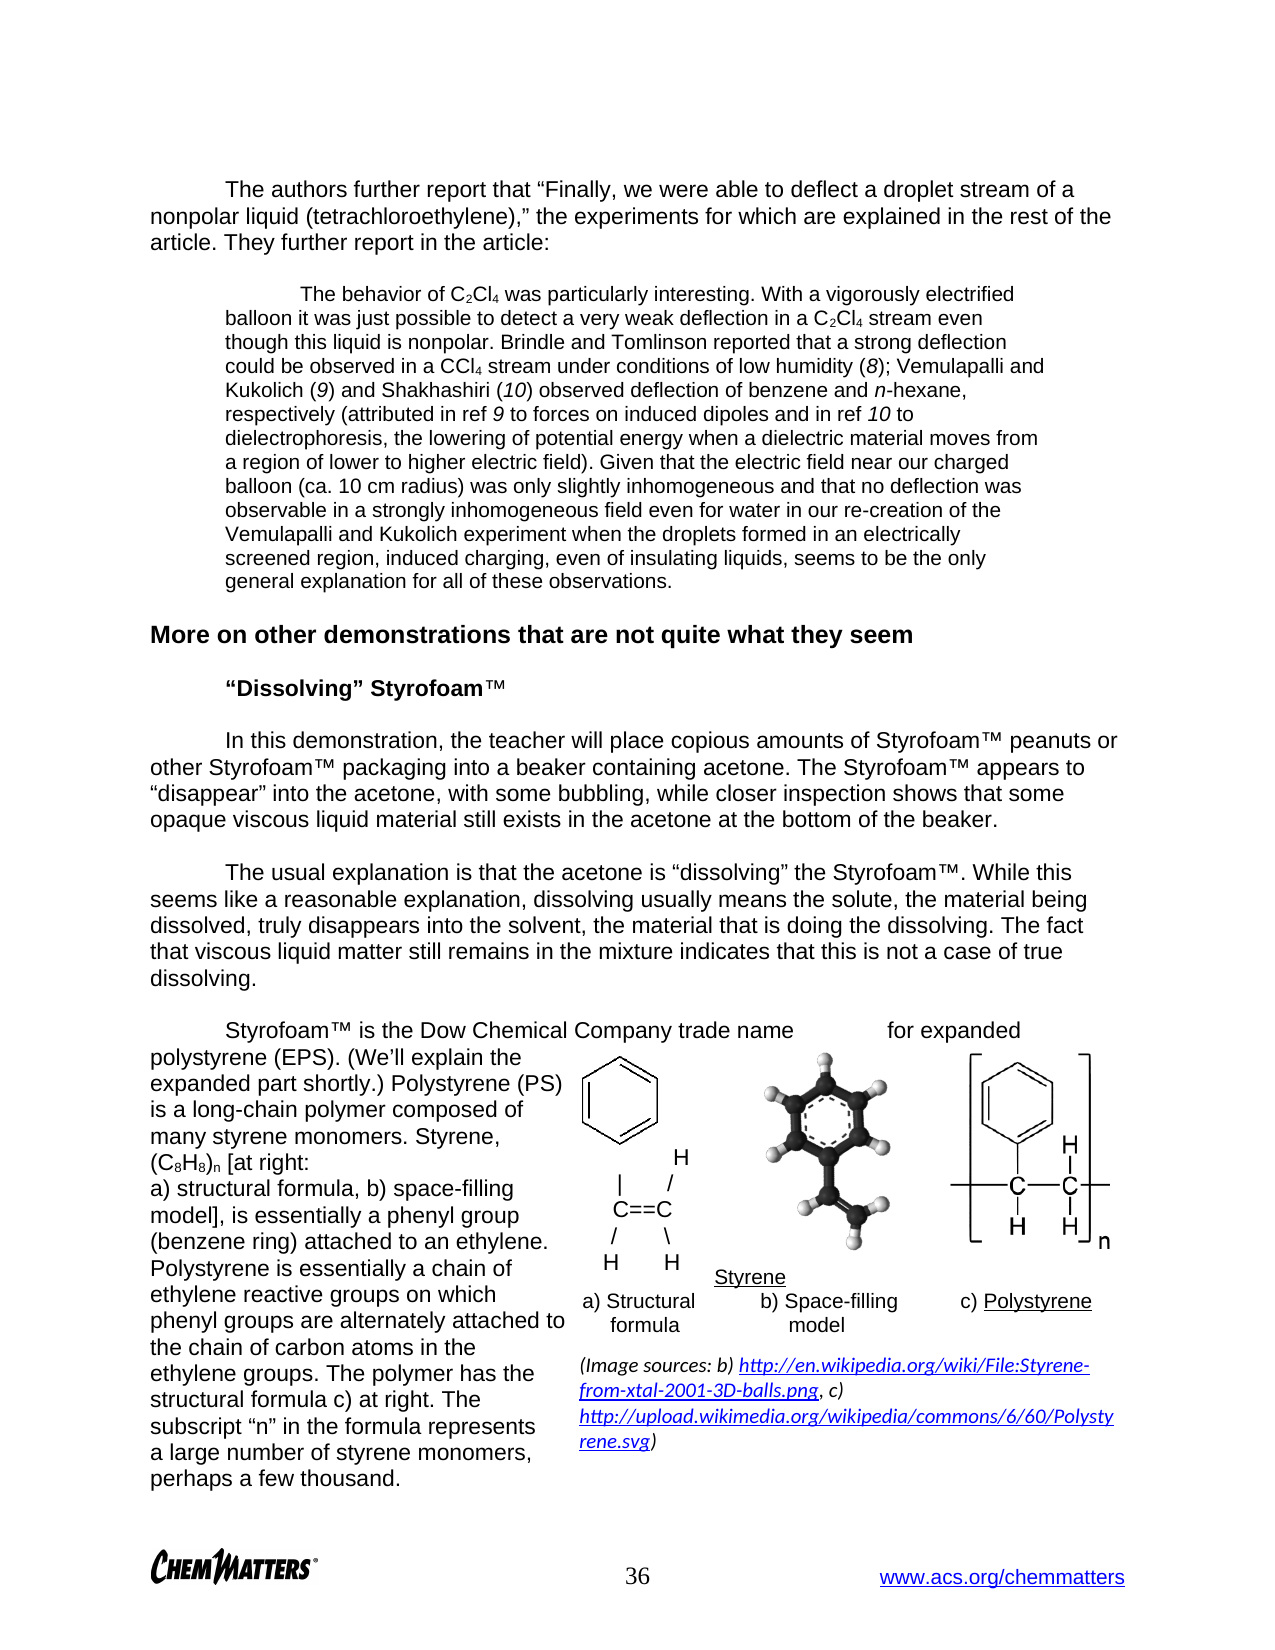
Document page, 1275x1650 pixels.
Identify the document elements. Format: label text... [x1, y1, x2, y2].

text The authors further report that “Finally, we were able to deflect a droplet stream of a nonpolar liquid (tetrachloroethylene),” the experiments for which are explained in the rest of the article. They further report in the article: [150, 176, 1125, 255]
text Styrofoam™ is the Dow Chemical Company trade name for expanded polystyrene (EPS). (We’ll explain the expanded part shortly.) Polystyrene (PS) is a long-chain polymer composed of many styrene monomers. Styrene, (C8H8)n [at right: a) structural formula, b) space-filling model], is essentially a phenyl group (benzene ring) attached to an ethylene. Polystyrene is essentially a chain of ethylene reactive groups on which phenyl groups are alternately attached to the chain of carbon atoms in the ethylene groups. The polymer has the structural formula c) at right. The subscript “n” in the formula represents a large number of styrene monomers, perhaps a few thousand. [150, 1017, 1125, 1492]
text In this demonstration, the teacher will place copious amounts of Styrofoam™ peanuts or other Styrofoam™ packaging into a beaker containing acetone. The Styrofoam™ appears to “disappear” into the acetone, with some bubbling, while closer inspection shows that some opaque viscous liquid material still exists in the acetone at the bottom of the beaker. [150, 727, 1125, 833]
text More on other demonstrations that are not quite what they seem [150, 619, 1125, 648]
text “Dissolving” Styrofoam™ [150, 675, 1125, 701]
text The behavior of C2Cl4 was particularly interesting. With a vigorously electrified balloon it was just possible to detect a very weak deflection in a C2Cl4 stream even though this liquid is nonpolar. Brindle and Tomlinson reported that a strong deflection could be observed in a CCl4 stream under conditions of low humidity (8); Vemulapalli and Kukolich (9) and Shakhashiri (10) observed deflection of benzene and n-hexane, respectively (attributed in ref 9 to forces on induced dipoles and in ref 10 to dielectrophoresis, the lowering of potential energy when a dielectric material moves from a region of lower to higher electric field). Given that the electric field near our charged balloon (ca. 10 cm radius) was only slightly inhomogeneous and that no deflection was observable in a strongly inhomogeneous field even for water in our re-creation of the Vemulapalli and Kukolich experiment when the droplets formed in an electrically screened region, induced charging, even of insulating liquids, seems to be the only general explanation for all of these observations. [225, 282, 1050, 593]
text The usual explanation is that the acetone is “dissolving” the Styrofoam™. While this seems like a reasonable explanation, dissolving usually means the solute, the material being dissolved, truly disappears into the solvent, the material that is doing the dissolving. The fact that viscous liquid matter still remains in the mixture indicates that this is not a case of true dissolving. [150, 859, 1125, 991]
picture [150, 1548, 319, 1585]
